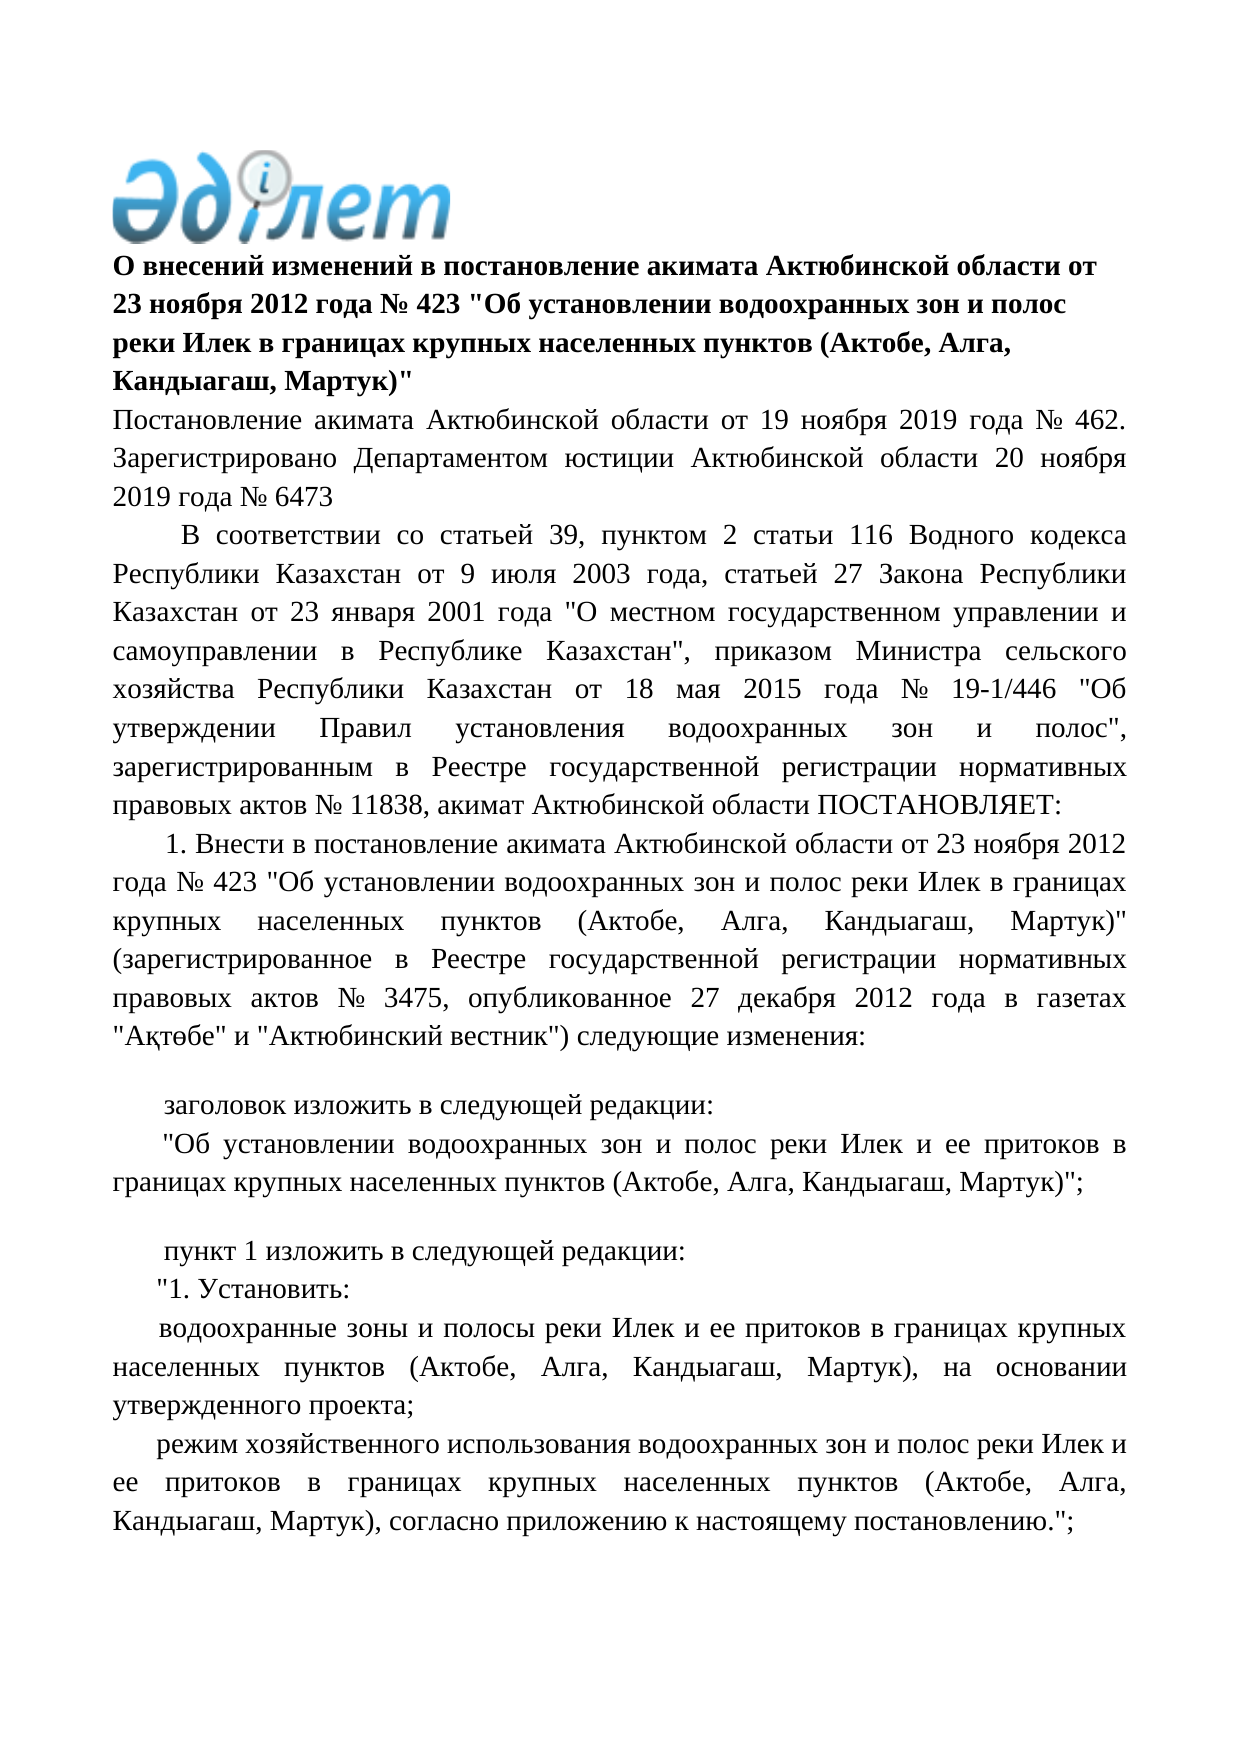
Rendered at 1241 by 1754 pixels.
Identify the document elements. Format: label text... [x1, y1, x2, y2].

text "1. Установить: [112, 1272, 1128, 1305]
text водоохранные зоны и полосы реки Илек и ее притоков в границах крупных населенных пунктов (Актобе, Алга, Кандыагаш, Мартук), на основании утвержденного проекта; [112, 1310, 1128, 1421]
text 1. Внести в постановление акимата Актюбинской области от 23 ноября 2012 года № 423 "Об установлении водоохранных зон и полос реки Илек в границах крупных населенных пунктов (Актобе, Алга, Кандыагаш, Мартук)" (зарегистрированное в Реестре государственной регистрации нормативных правовых актов № 3475, опубликованное 27 декабря 2012 года в газетах "Ақтөбе" и "Актюбинский вестник") следующие изменения: [112, 826, 1128, 1052]
text В соответствии со статьей 39, пунктом 2 статьи 116 Водного кодекса Республики Казахстан от 9 июля 2003 года, статьей 27 Закона Республики Казахстан от 23 января 2001 года "О местном государственном управлении и самоуправлении в Республике Казахстан", приказом Министра сельского хозяйства Республики Казахстан от 18 мая 2015 года № 19-1/446 "Об утверждении Правил установления водоохранных зон и полос", зарегистрированным в Реестре государственной регистрации нормативных правовых актов № 11838, акимат Актюбинской области ПОСТАНОВЛЯЕТ: [112, 517, 1128, 821]
text заголовок изложить в следующей редакции: [112, 1087, 1128, 1121]
text режим хозяйственного использования водоохранных зон и полос реки Илек и ее притоков в границах крупных населенных пунктов (Актобе, Алга, Кандыагаш, Мартук), согласно приложению к настоящему постановлению."; [112, 1426, 1128, 1536]
picture [112, 150, 451, 244]
text Постановление акимата Актюбинской области от 19 ноября 2019 года № 462. Зарегистрировано Департаментом юстиции Актюбинской области 20 ноября 2019 года № 6473 [112, 402, 1128, 512]
text пункт 1 изложить в следующей редакции: [112, 1233, 1128, 1267]
text О внесений изменений в постановление акимата Актюбинской области от 23 ноября 2012 года № 423 "Об установлении водоохранных зон и полос реки Илек в границах крупных населенных пунктов (Актобе, Алга, Кандыагаш, Мартук)" [112, 248, 1128, 397]
text "Об установлении водоохранных зон и полос реки Илек и ее притоков в границах крупных населенных пунктов (Актобе, Алга, Кандыагаш, Мартук)"; [112, 1126, 1128, 1198]
